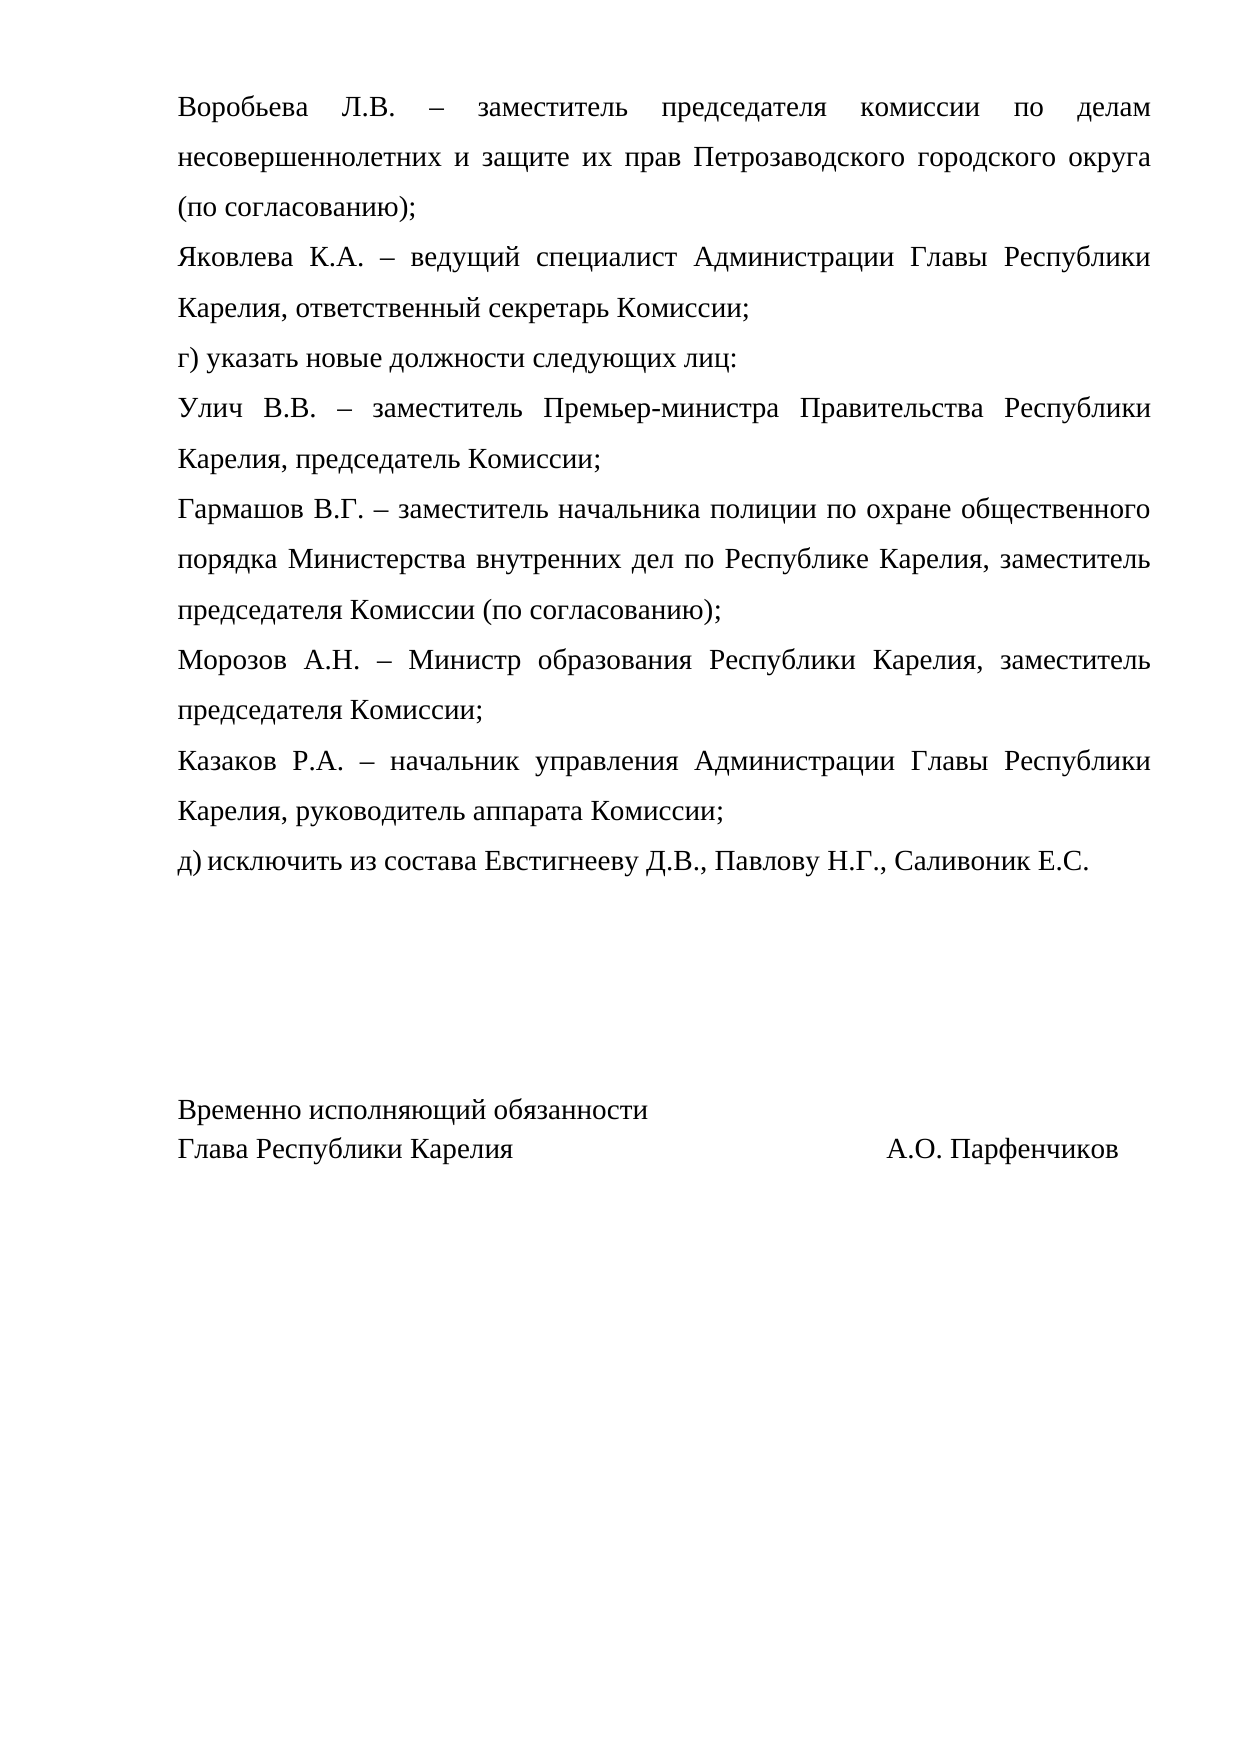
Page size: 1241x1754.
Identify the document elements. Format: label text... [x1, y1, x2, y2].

subtitle Временно исполняющий обязанности [177, 1092, 1152, 1126]
text Казаков Р.А. – начальник управления Администрации Главы Республики Карелия, руководитель аппарата Комиссии; [177, 743, 1152, 827]
list Яковлева К.А. – ведущий специалист Администрации Главы Республики Карелия, ответственный секретарь Комиссии; [177, 239, 1152, 323]
subtitle Глава Республики Карелия А.О. Парфенчиков [177, 1131, 1152, 1164]
list Морозов А.Н. – Министр образования Республики Карелия, заместитель председателя Комиссии; [177, 642, 1152, 726]
list Гармашов В.Г. – заместитель начальника полиции по охране общественного порядка Министерства внутренних дел по Республике Карелия, заместитель председателя Комиссии (по согласованию); [177, 491, 1152, 625]
list Улич В.В. – заместитель Премьер-министра Правительства Республики Карелия, председатель Комиссии; [177, 391, 1152, 474]
text Воробьева Л.В. – заместитель председателя комиссии по делам несовершеннолетних и защите их прав Петрозаводского городского округа (по согласованию); [177, 89, 1152, 223]
list д) исключить из состава Евстигнееву Д.В., Павлову Н.Г., Саливоник Е.С. [177, 843, 1152, 877]
list г) указать новые должности следующих лиц: [177, 340, 1152, 374]
